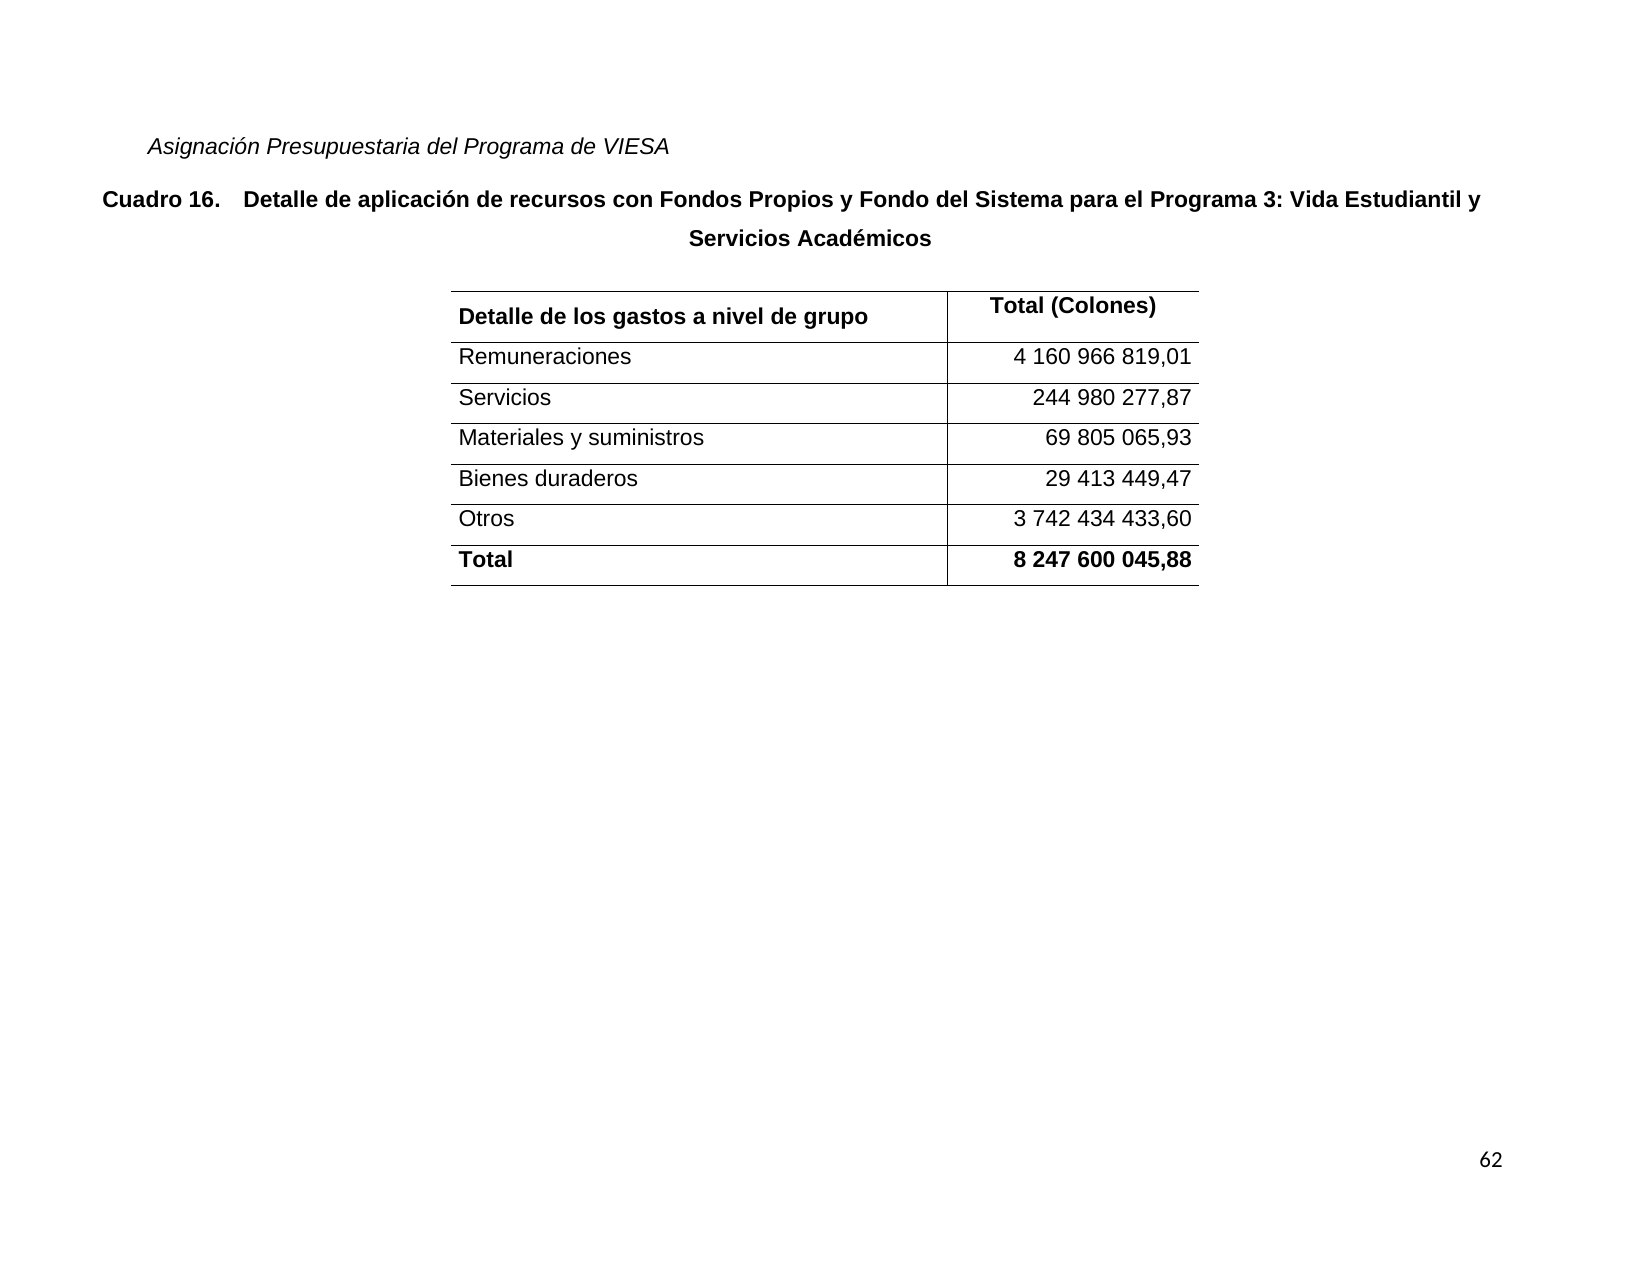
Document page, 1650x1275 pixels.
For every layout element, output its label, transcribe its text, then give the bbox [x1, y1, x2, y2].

table_header Detalle de los gastos a nivel de grupo [451, 292, 947, 342]
table_cell 29 413 449,47 [948, 465, 1199, 504]
table_cell Total [451, 546, 947, 585]
table_cell 8 247 600 045,88 [948, 546, 1199, 585]
table_cell 3 742 434 433,60 [948, 505, 1199, 545]
text Asignación Presupuestaria del Programa de VIESA [148, 133, 1502, 159]
table_cell 4 160 966 819,01 [948, 343, 1199, 383]
table_cell Remuneraciones [451, 343, 947, 383]
table_cell 244 980 277,87 [948, 384, 1199, 423]
table_cell Servicios [451, 384, 947, 423]
table_cell Bienes duraderos [451, 465, 947, 504]
text Detalle de aplicación de recursos con Fondos Propios y Fondo del Sistema para el Programa 3: Vida Estudiantil y Servicios Académicos [81, 186, 1502, 251]
table_cell Materiales y suministros [451, 424, 947, 464]
table_cell Otros [451, 505, 947, 545]
table_header Total (Colones) [948, 292, 1199, 342]
table_cell 69 805 065,93 [948, 424, 1199, 464]
